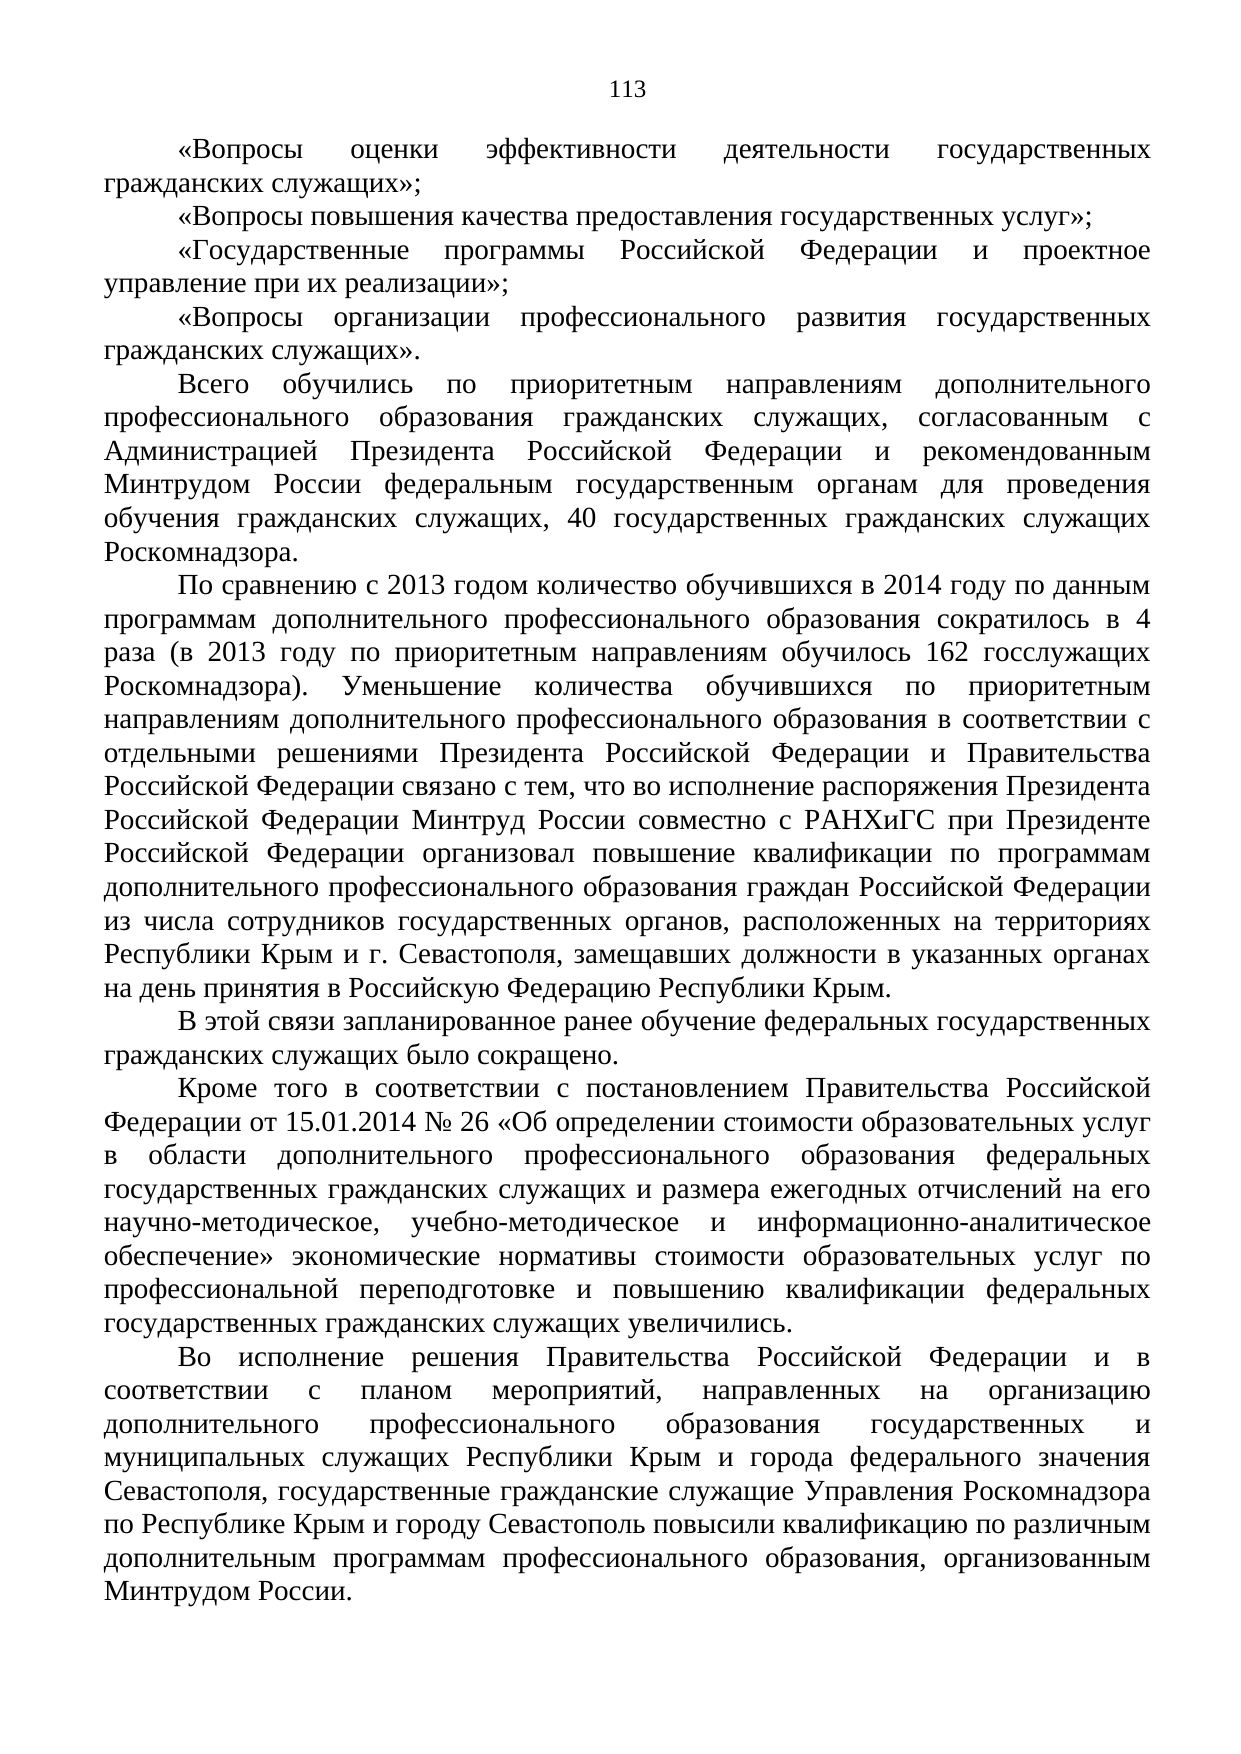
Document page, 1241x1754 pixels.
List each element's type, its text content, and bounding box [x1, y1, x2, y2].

text Кроме того в соответствии с постановлением Правительства Российской Федерации от 15.01.2014 № 26 «Об определении стоимости образовательных услуг в области дополнительного профессионального образования федеральных государственных гражданских служащих и размера ежегодных отчислений на его научно-методическое, учебно-методическое и информационно-аналитическое обеспечение» экономические нормативы стоимости образовательных услуг по профессиональной переподготовке и повышению квалификации федеральных государственных гражданских служащих увеличились. [103, 1070, 1152, 1339]
text «Вопросы повышения качества предоставления государственных услуг»; [103, 198, 1152, 232]
text Всего обучились по приоритетным направлениям дополнительного профессионального образования гражданских служащих, согласованным с Администрацией Президента Российской Федерации и рекомендованным Минтрудом России федеральным государственным органам для проведения обучения гражданских служащих, 40 государственных гражданских служащих Роскомнадзора. [103, 366, 1152, 567]
text По сравнению с 2013 годом количество обучившихся в 2014 году по данным программам дополнительного профессионального образования сократилось в 4 раза (в 2013 году по приоритетным направлениям обучилось 162 госслужащих Роскомнадзора). Уменьшение количества обучившихся по приоритетным направлениям дополнительного профессионального образования в соответствии с отдельными решениями Президента Российской Федерации и Правительства Российской Федерации связано с тем, что во исполнение распоряжения Президента Российской Федерации Минтруд России совместно с РАНХиГС при Президенте Российской Федерации организовал повышение квалификации по программам дополнительного профессионального образования граждан Российской Федерации из числа сотрудников государственных органов, расположенных на территориях Республики Крым и г. Севастополя, замещавших должности в указанных органах на день принятия в Российскую Федерацию Республики Крым. [103, 567, 1152, 1003]
text В этой связи запланированное ранее обучение федеральных государственных гражданских служащих было сокращено. [103, 1003, 1152, 1070]
text «Вопросы оценки эффективности деятельности государственных гражданских служащих»; [103, 131, 1152, 198]
text Во исполнение решения Правительства Российской Федерации и в соответствии с планом мероприятий, направленных на организацию дополнительного профессионального образования государственных и муниципальных служащих Республики Крым и города федерального значения Севастополя, государственные гражданские служащие Управления Роскомнадзора по Республике Крым и городу Севастополь повысили квалификацию по различным дополнительным программам профессионального образования, организованным Минтрудом России. [103, 1339, 1152, 1607]
text «Вопросы организации профессионального развития государственных гражданских служащих». [103, 299, 1152, 366]
text «Государственные программы Российской Федерации и проектное управление при их реализации»; [103, 232, 1152, 299]
